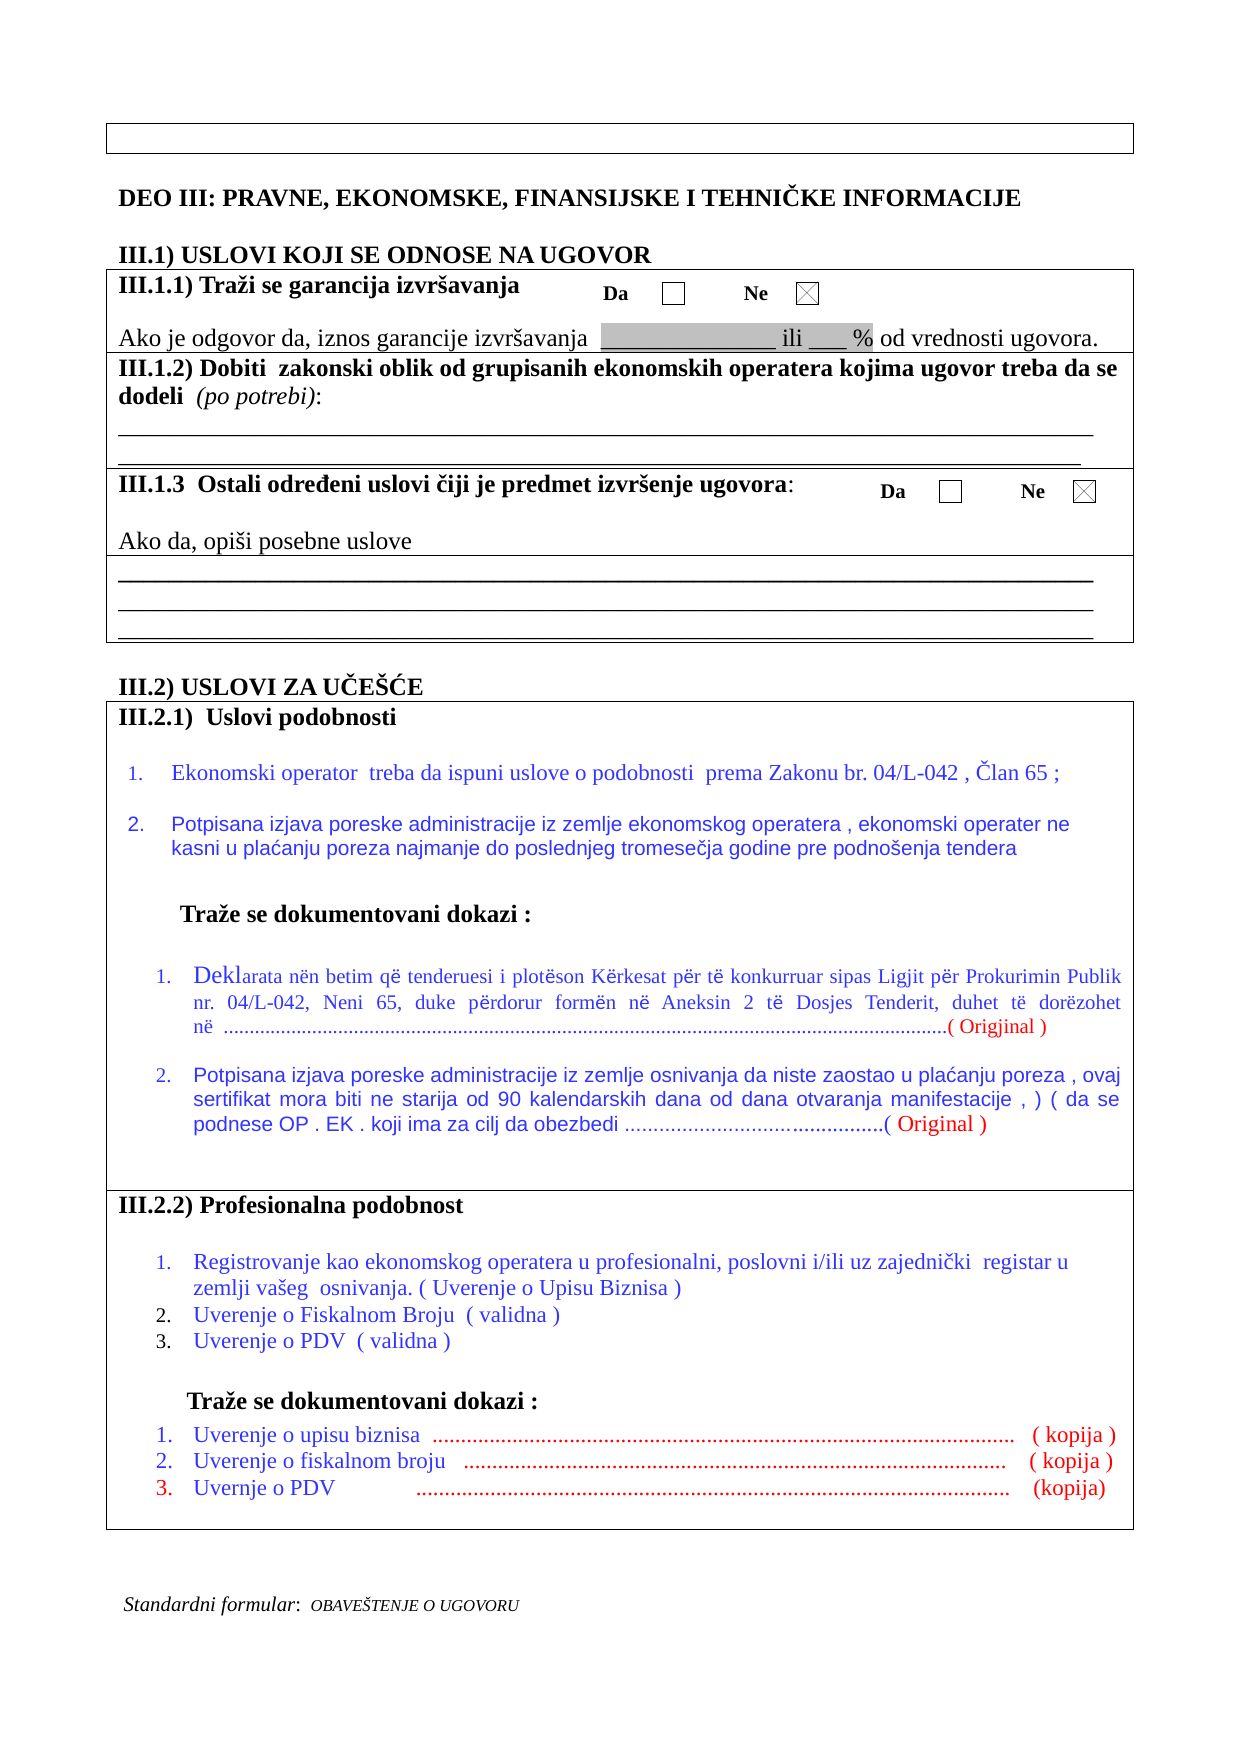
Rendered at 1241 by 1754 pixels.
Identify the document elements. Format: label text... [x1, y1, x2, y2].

table_cell ______________________________________________________________________________ ______________________________________________________________________________ ______________________________________________________________________________ [107, 556, 1133, 642]
text III.1) USLOVI KOJI SE ODNOSE NA UGOVOR [118, 240, 1122, 269]
text DEO III: PRAVNE, EKONOMSKE, FINANSIJSKE I TEHNIČKE INFORMACIJE [118, 183, 1122, 211]
table_header III.1.1) Traži se garancija izvršavanja Ako je odgovor da, iznos garancije izvršavanja ______________ ili ___ % od vrednosti ugovora. [107, 270, 1133, 352]
text III.2) USLOVI ZA UČEŠĆE [118, 672, 1122, 701]
table_cell III.1.2) Dobiti zakonski oblik od grupisanih ekonomskih operatera kojima ugovor treba da se dodeli (po potrebi): ______________________________________________________________________________ _____________________________________________________________________________ [107, 353, 1133, 468]
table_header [107, 124, 1133, 153]
table_cell III.2.2) Profesionalna podobnost Registrovanje kao ekonomskog operatera u profesionalni, poslovni i/ili uz zajednički registar u zemlji vašeg osnivanja. ( Uverenje o Upisu Biznisa ) Uverenje o Fiskalnom Broju ( validna ) Uverenje o PDV ( validna ) Traže se dokumentovani dokazi : Uverenje o upisu biznisa ...................................................................................................... ( kopija ) Uverenje o fiskalnom broju ............................................................................................... ( kopija ) Uvernje o PDV ........................................................................................................ (kopija) [107, 1191, 1133, 1529]
table_header III.2.1) Uslovi podobnosti Ekonomski operator treba da ispuni uslove o podobnosti prema Zakonu br. 04/L-042 , Član 65 ; Potpisana izjava poreske administracije iz zemlje ekonomskog operatera , ekonomski operater ne kasni u plaćanju poreza najmanje do poslednjeg tromesečja godine pre podnošenja tendera Traže se dokumentovani dokazi : Deklarata nën betim që tenderuesi i plotëson Kërkesat për të konkurruar sipas Ligjit për Prokurimin Publik nr. 04/L-042, Neni 65, duke përdorur formën në Aneksin 2 të Dosjes Tenderit, duhet të dorëzohet në ...........................................................................................................................................( Origjinal ) Potpisana izjava poreske administracije iz zemlje osnivanja da niste zaostao u plaćanju poreza , ovaj sertifikat mora biti ne starija od 90 kalendarskih dana od dana otvaranja manifestacije , ) ( da se podnese OP . EK . koji ima za cilj da obezbedi .............................................( Original ) [107, 702, 1133, 1189]
table_cell III.1.3 Ostali određeni uslovi čiji je predmet izvršenje ugovora: Ako da, opiši posebne uslove [107, 469, 1133, 555]
